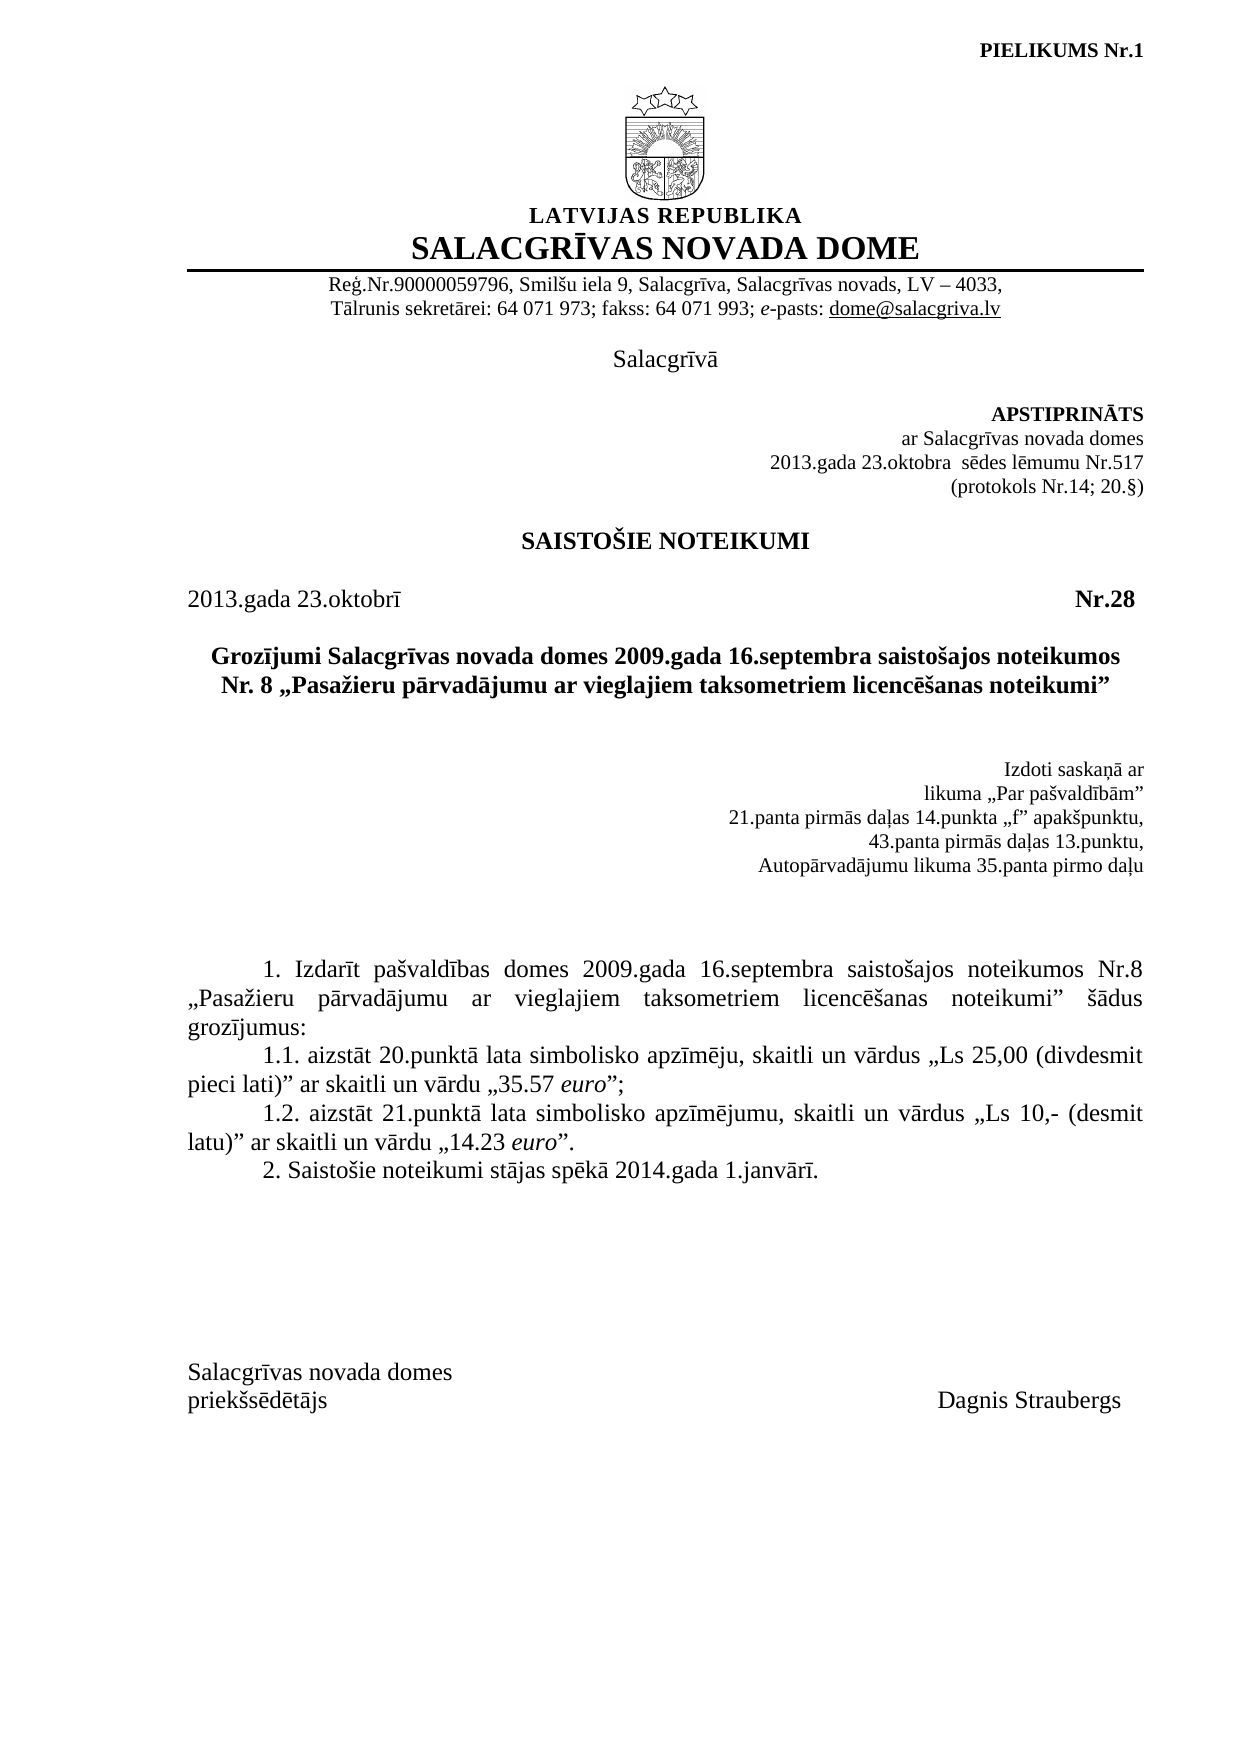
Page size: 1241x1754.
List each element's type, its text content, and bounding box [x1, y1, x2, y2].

text SALACGRĪVAS NOVADA DOME [187, 228, 1144, 269]
text 2013.gada 23.oktobrī Nr.28 [187, 584, 1144, 613]
text 1.2. aizstāt 21.punktā lata simbolisko apzīmējumu, skaitli un vārdus „Ls 10,- (desmit latu)” ar skaitli un vārdu „14.23 euro”. [187, 1098, 1144, 1155]
text 43.panta pirmās daļas 13.punktu, [187, 829, 1144, 853]
picture [624, 85, 707, 202]
text ar Salacgrīvas novada domes [187, 426, 1144, 449]
text 2013.gada 23.oktobra sēdes lēmumu Nr.517 [187, 449, 1144, 474]
text 1. Izdarīt pašvaldības domes 2009.gada 16.septembra saistošajos noteikumos Nr.8 „Pasažieru pārvadājumu ar vieglajiem taksometriem licencēšanas noteikumi” šādus grozījumus: [187, 954, 1144, 1040]
text PIELIKUMS Nr.1 [187, 37, 1144, 62]
text Salacgrīvas novada domes [187, 1357, 1144, 1385]
text APSTIPRINĀTS [187, 401, 1144, 426]
text SAISTOŠIE NOTEIKUMI [187, 526, 1144, 555]
text 2. Saistošie noteikumi stājas spēkā 2014.gada 1.janvārī. [187, 1155, 1144, 1184]
text Grozījumi Salacgrīvas novada domes 2009.gada 16.septembra saistošajos noteikumos Nr. 8 „Pasažieru pārvadājumu ar vieglajiem taksometriem licencēšanas noteikumi” [187, 641, 1144, 699]
text Izdoti saskaņā ar [187, 756, 1144, 781]
text Tālrunis sekretārei: 64 071 973; : 64 071 993; e-pasts: dome@salacgriva.lv [187, 296, 1144, 320]
text LATVIJAS REPUBLIKA [187, 202, 1144, 228]
text ( Nr.14; 20.§) [187, 474, 1144, 498]
text Salacgrīvā [187, 344, 1144, 373]
text Reģ.Nr.90000059796, Smilšu iela 9, Salacgrīva, Salacgrīvas novads, LV – 4033, [187, 272, 1144, 296]
text priekšsēdētājs Dagnis Straubergs [187, 1385, 1144, 1414]
text 21.panta pirmās daļas 14.punkta „f” apakšpunktu, [187, 804, 1144, 829]
text 1.1. aizstāt 20.punktā lata simbolisko apzīmēju, skaitli un vārdus „Ls 25,00 (divdesmit pieci lati)” ar skaitli un vārdu „35.57 euro”; [187, 1040, 1144, 1098]
text Autopārvadājumu likuma 35.panta pirmo daļu [187, 853, 1144, 877]
text likuma „Par pašvaldībām” [187, 781, 1144, 804]
